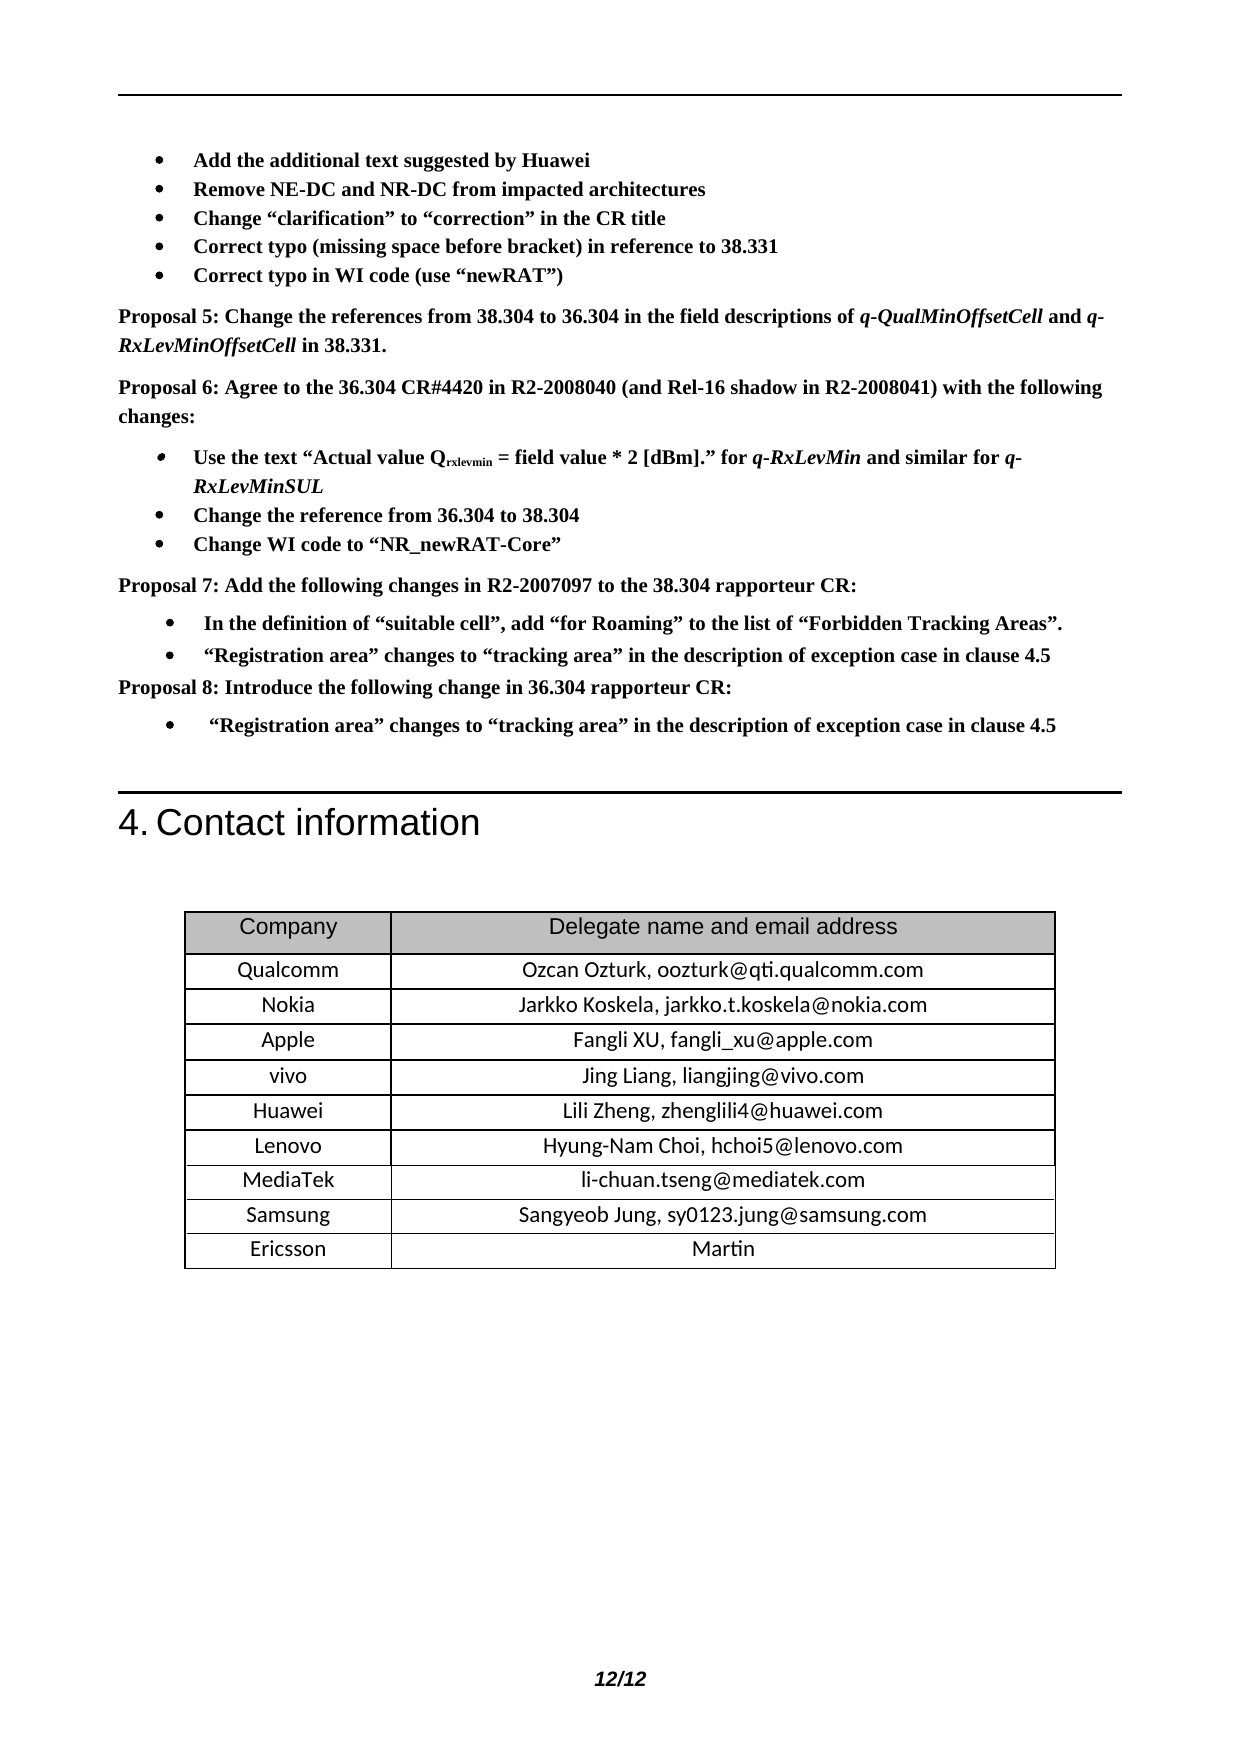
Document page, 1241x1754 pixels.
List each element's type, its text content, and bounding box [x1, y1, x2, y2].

list Change the reference from 36.304 to 38.304 [156, 503, 1122, 527]
table_cell Martin [392, 1233, 1055, 1267]
text Proposal 5: Change the references from 38.304 to 36.304 in the field descriptions of q-QualMinOffsetCell and q-RxLevMinOffsetCell in 38.331. [118, 304, 1122, 357]
text Proposal 6: Agree to the 36.304 CR#4420 in R2-2008040 (and Rel-16 shadow in R2-2008041) with the following changes: [118, 375, 1122, 428]
table_cell MediaTek [186, 1166, 391, 1199]
list “Registration area” changes to “tracking area” in the description of exception case in clause 4.5 [166, 704, 1122, 737]
text Proposal 8: Introduce the following change in 36.304 rapporteur CR: [118, 675, 1122, 699]
table_header Company [186, 913, 390, 953]
table_cell Lili Zheng, zhenglili4@huawei.com [392, 1096, 1054, 1129]
table_cell vivo [186, 1061, 390, 1094]
subtitle Contact information [118, 794, 1122, 843]
table_cell Hyung-Nam Choi, hchoi5@lenovo.com [392, 1131, 1054, 1164]
table_cell Jing Liang, liangjing@vivo.com [392, 1061, 1054, 1094]
table_cell Qualcomm [186, 955, 390, 988]
list Correct typo in WI code (use “newRAT”) [156, 263, 1122, 287]
table_cell Nokia [186, 990, 390, 1023]
table_cell Samsung [186, 1200, 391, 1233]
table_cell Apple [186, 1025, 390, 1059]
table_cell Huawei [186, 1096, 390, 1129]
list Change WI code to “NR_newRAT-Core” [156, 531, 1122, 556]
list Add the additional text suggested by Huawei [156, 148, 1122, 172]
list Correct typo (missing space before bracket) in reference to 38.331 [156, 234, 1122, 258]
table_cell Lenovo [186, 1131, 390, 1164]
list Remove NE-DC and NR-DC from impacted architectures [156, 177, 1122, 201]
list “Registration area” changes to “tracking area” in the description of exception case in clause 4.5 [166, 634, 1122, 667]
list Change “clarification” to “correction” in the CR title [156, 205, 1122, 229]
table_cell Ozcan Ozturk, oozturk@qti.qualcomm.com [392, 955, 1054, 988]
table_cell Sangyeob Jung, sy0123.jung@samsung.com [392, 1199, 1055, 1233]
list In the definition of “suitable cell”, add “for Roaming” to the list of “Forbidden Tracking Areas”. [166, 602, 1122, 634]
list Use the text “Actual value Qrxlevmin = field value * 2 [dBm].” for q-RxLevMin and similar for q-RxLevMinSUL [156, 445, 1122, 498]
table_cell Fangli XU, fangli_xu@apple.com [392, 1025, 1054, 1059]
text Proposal 7: Add the following changes in R2-2007097 to the 38.304 rapporteur CR: [118, 573, 1122, 597]
table_cell li-chuan.tseng@mediatek.com [392, 1166, 1055, 1199]
table_cell Jarkko Koskela, jarkko.t.koskela@nokia.com [392, 990, 1054, 1023]
table_header Delegate name and email address [392, 913, 1054, 953]
table_cell Ericsson [186, 1234, 391, 1267]
